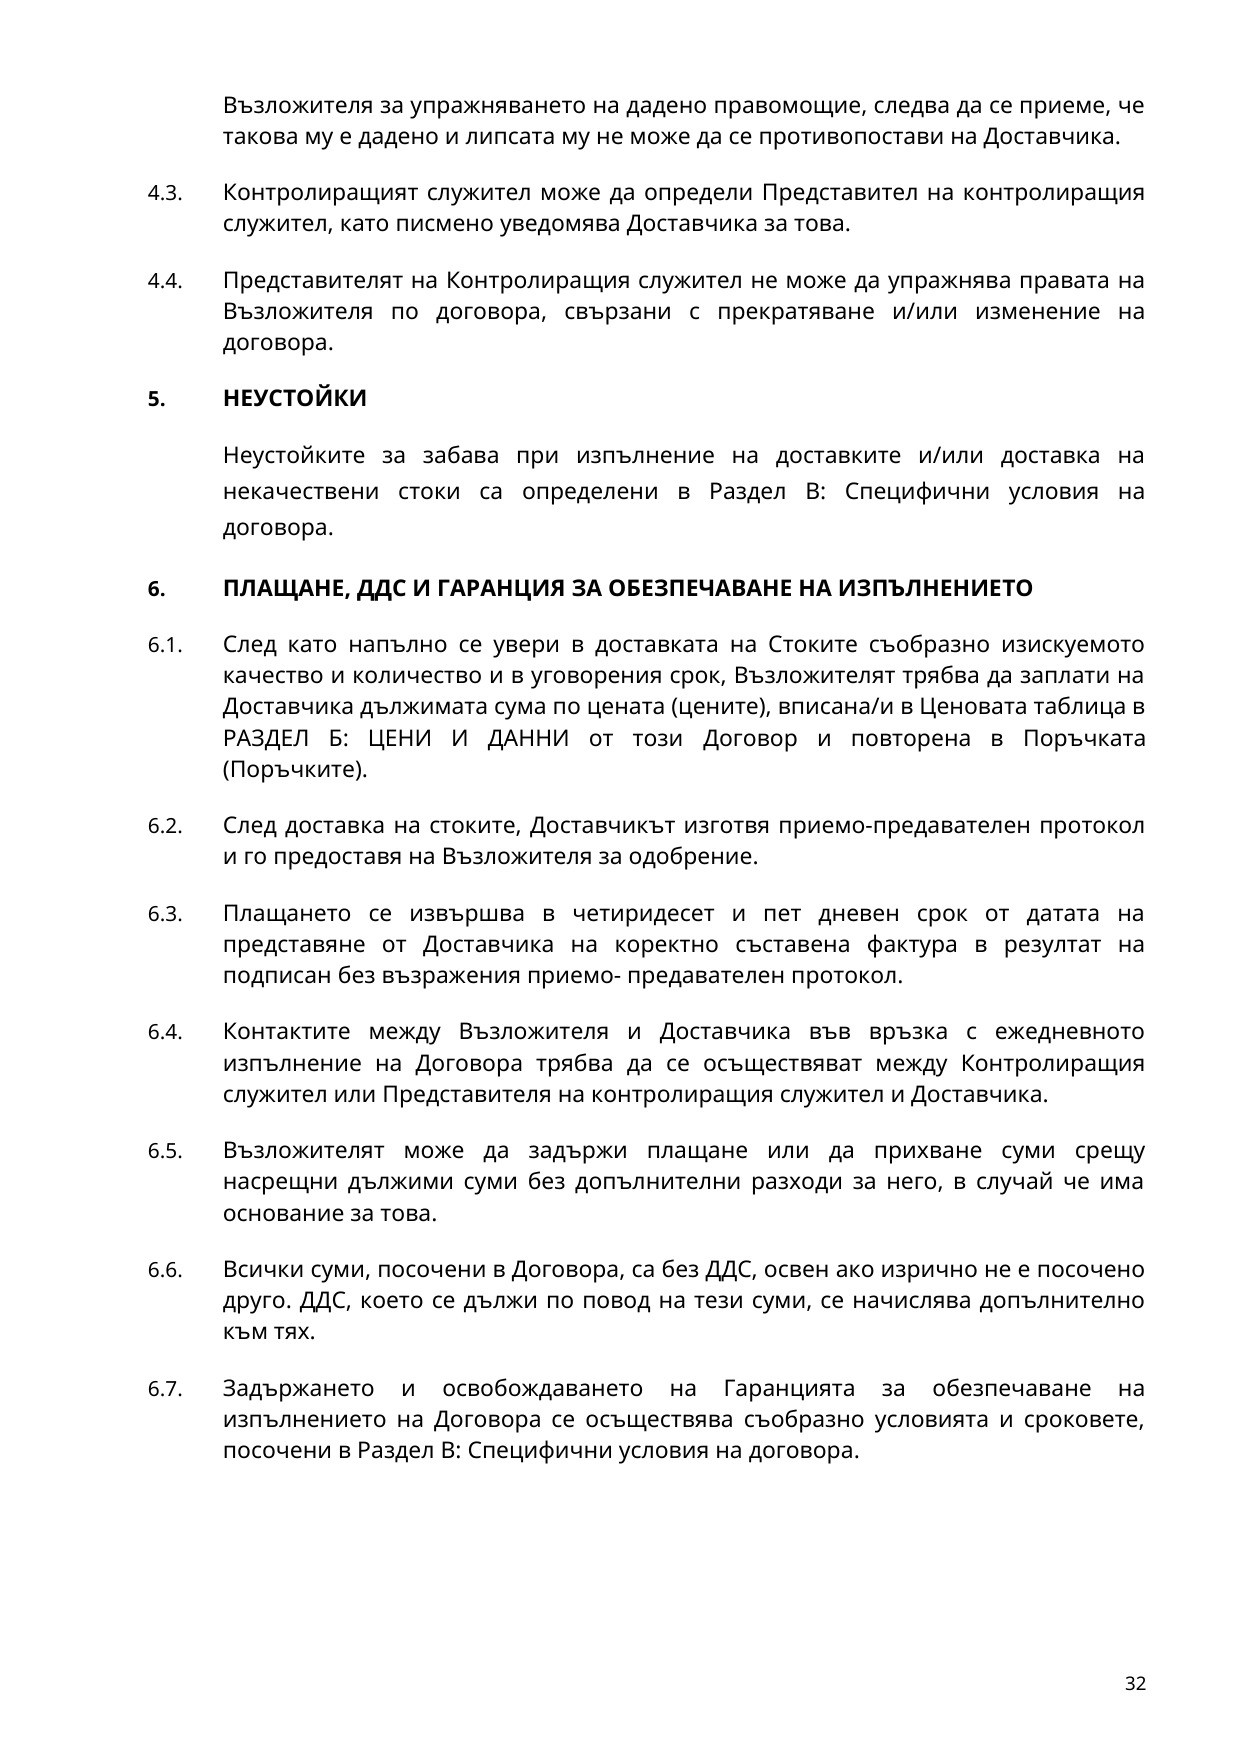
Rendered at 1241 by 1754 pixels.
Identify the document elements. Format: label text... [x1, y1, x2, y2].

list След доставка на стоките, Доставчикът изготвя приемо-предавателен протокол и го предоставя на Възложителя за одобрение. [148, 809, 1146, 871]
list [148, 89, 1146, 151]
list ПЛАЩАНЕ, ДДС И ГАРАНЦИЯ ЗА ОБЕЗПЕЧАВАНЕ НА ИЗПЪЛНЕНИЕТО [148, 571, 1146, 603]
list Възложителят може да задържи плащане или да прихване суми срещу насрещни дължими суми без допълнителни разходи за него, в случай че има основание за това. [148, 1134, 1146, 1228]
list НЕУСТОЙКИ [148, 382, 1146, 414]
list Контролиращият служител може да определи Представител на контролиращия служител, като писмено уведомява Доставчика за това. [148, 176, 1146, 239]
text Неустойките за забава при изпълнение на доставките и/или доставка на некачествени стоки са определени в Раздел В: Специфични условия на договора. [223, 439, 1146, 542]
list Контактите между Възложителя и Доставчика във връзка с ежедневното изпълнение на Договора трябва да се осъществяват между Контролиращия служител или Представителя на контролиращия служител и Доставчика. [148, 1015, 1146, 1109]
list След като напълно се увери в доставката на Стоките съобразно изискуемото качество и количество и в уговорения срок, Възложителят трябва да заплати на Доставчика дължимата сума по цената (цените), вписана/и в Ценовата таблица в РАЗДЕЛ Б: ЦЕНИ И ДАННИ от този Договор и повторена в Поръчката (Поръчките). [148, 628, 1146, 784]
list Представителят на Контролиращия служител не може да упражнява правата на Възложителя по договора, свързани с прекратяване и/или изменение на договора. [148, 264, 1146, 357]
list Всички суми, посочени в Договора, са без ДДС, освен ако изрично не е посочено друго. ДДС, което се дължи по повод на тези суми, се начислява допълнително към тях. [148, 1253, 1146, 1346]
list Задържането и освобождаването на Гаранцията за обезпечаване на изпълнението на Договора се осъществява съобразно условията и сроковете, посочени в Раздел В: Специфични условия на договора. [148, 1371, 1146, 1465]
list Плащането се извършва в четиридесет и пет дневен срок от датата на представяне от Доставчика на коректно съставена фактура в резултат на подписан без възражения приемо- предавателен протокол. [148, 896, 1146, 990]
